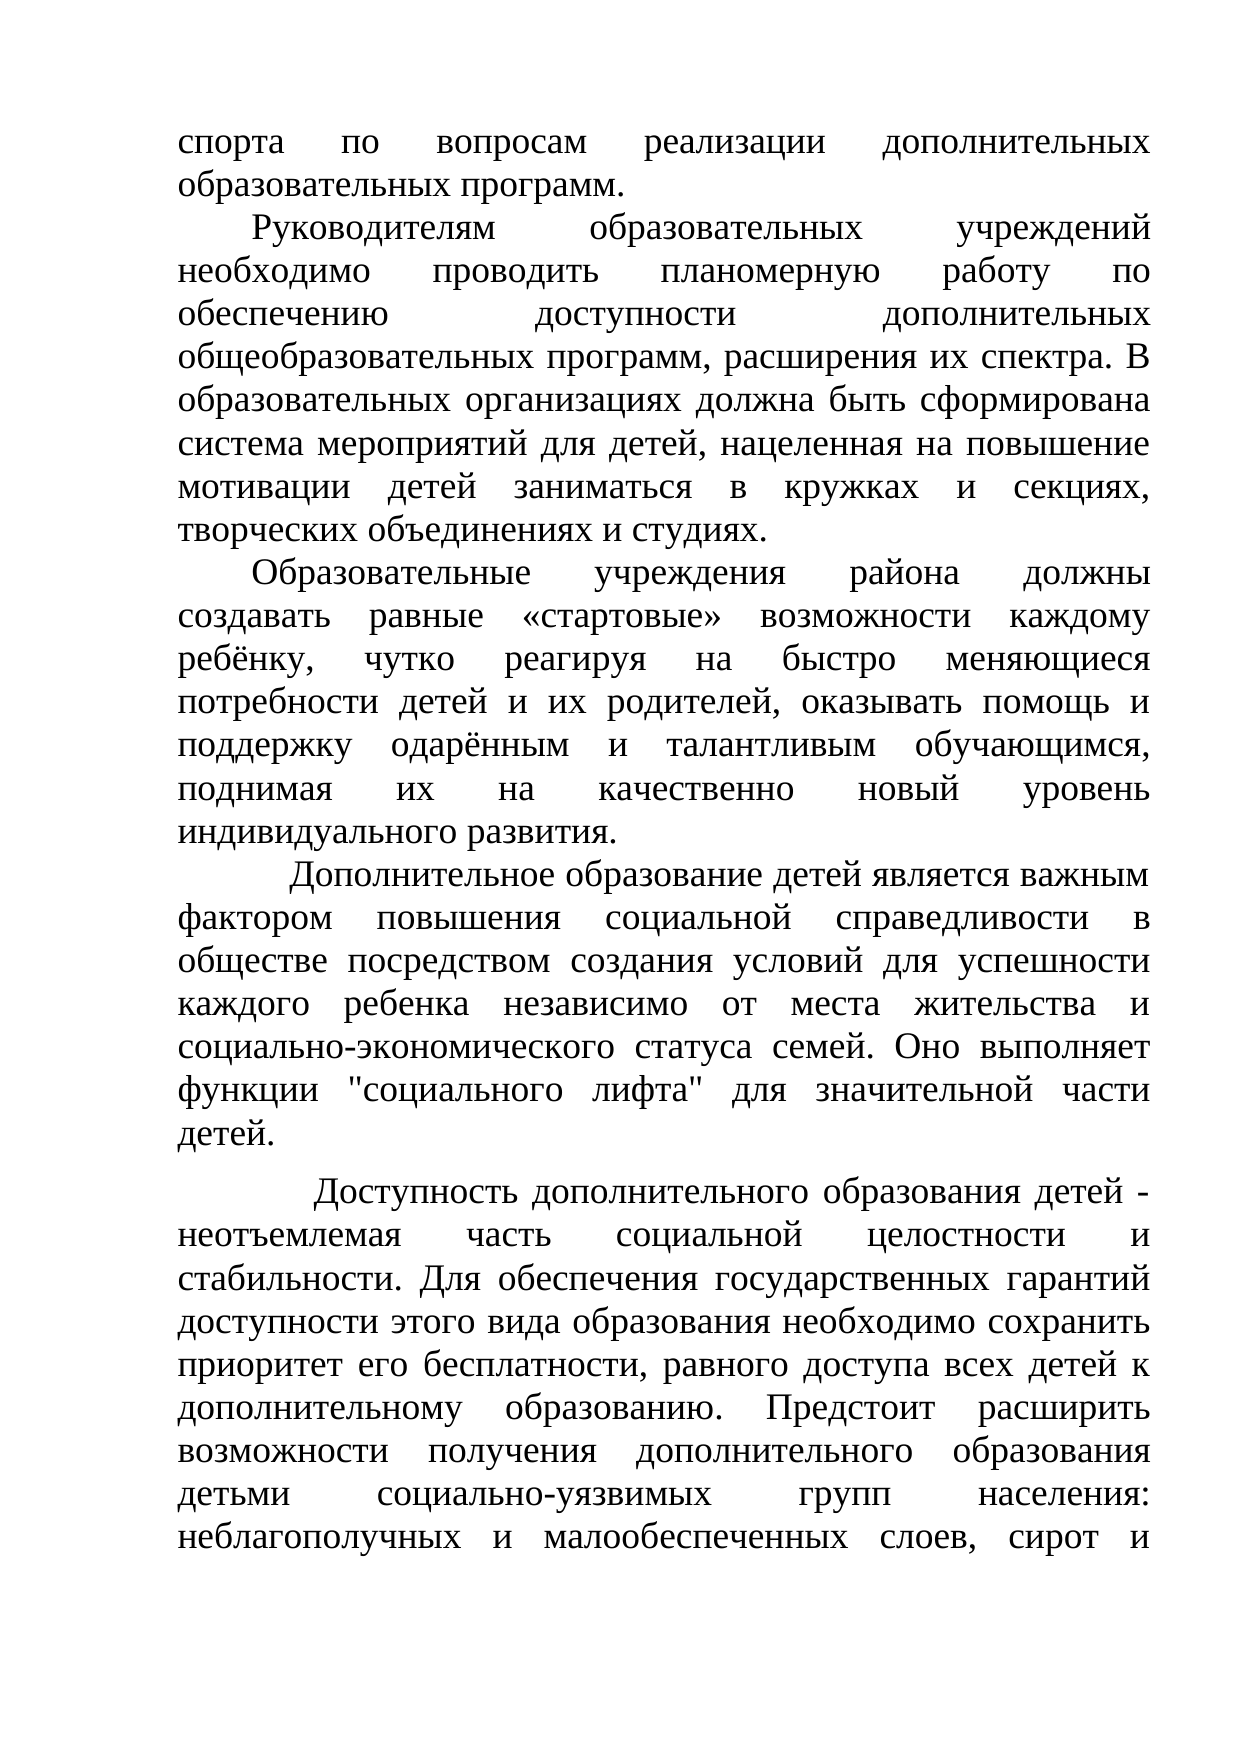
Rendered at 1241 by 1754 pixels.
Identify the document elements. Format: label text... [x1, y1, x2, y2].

text Руководителям образовательных учреждений необходимо проводить планомерную работу по обеспечению доступности дополнительных общеобразовательных программ, расширения их спектра. В образовательных организациях должна быть сформирована система мероприятий для детей, нацеленная на повышение мотивации детей заниматься в кружках и секциях, творческих объединениях и студиях. [177, 204, 1152, 549]
text Образовательные учреждения района должны создавать равные «стартовые» возможности каждому ребёнку, чутко реагируя на быстро меняющиеся потребности детей и их родителей, оказывать помощь и поддержку одарённым и талантливым обучающимся, поднимая их на качественно новый уровень индивидуального развития. [177, 549, 1152, 851]
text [177, 118, 1152, 204]
text Дополнительное образование детей является важным фактором повышения социальной справедливости в обществе посредством создания условий для успешности каждого ребенка независимо от места жительства и социально-экономического статуса семей. Оно выполняет функции "социального лифта" для значительной части детей. [177, 851, 1152, 1153]
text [177, 1169, 1152, 1557]
